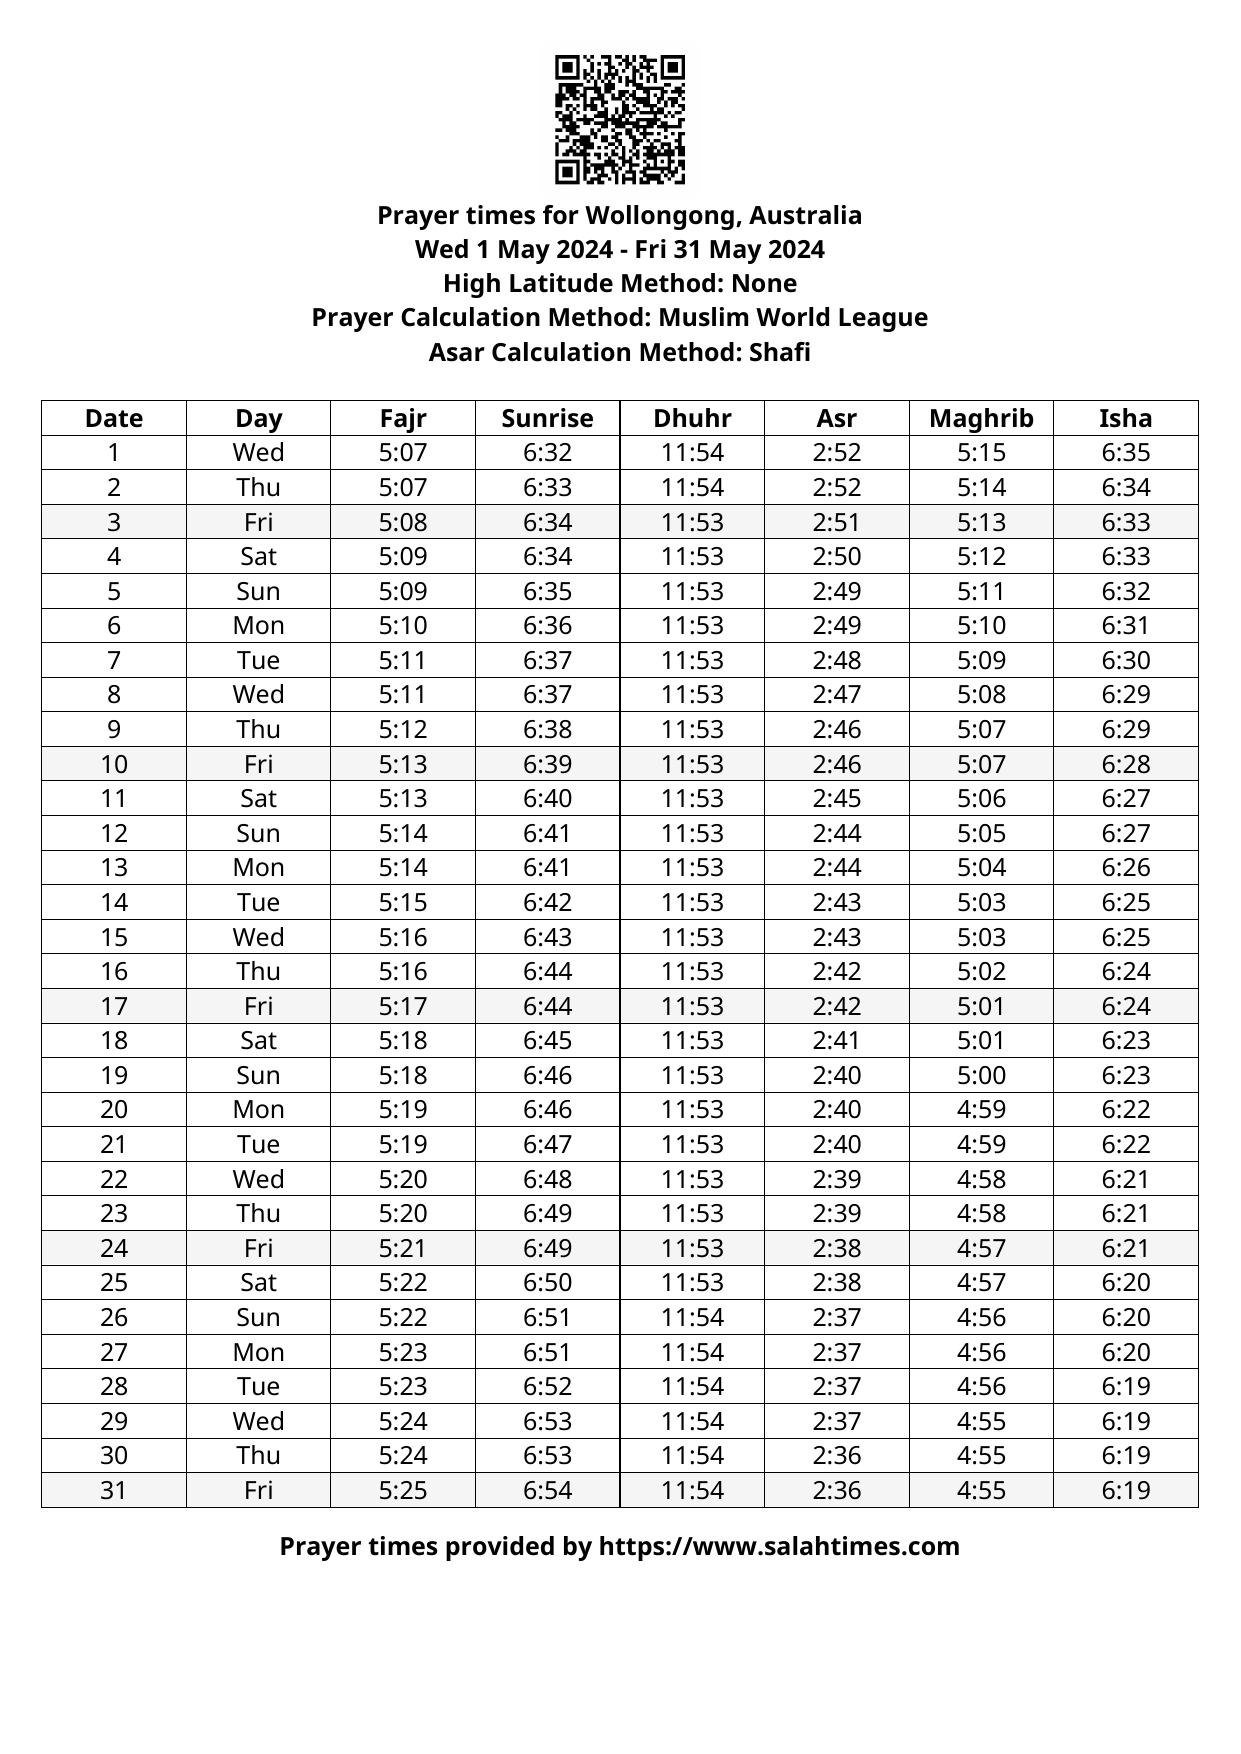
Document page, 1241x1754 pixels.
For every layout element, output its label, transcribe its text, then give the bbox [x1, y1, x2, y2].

table_cell 5:14 [331, 816, 475, 849]
table_cell 6:34 [476, 505, 619, 538]
table_cell 24 [42, 1231, 186, 1264]
table_cell Sat [187, 1024, 330, 1057]
table_cell Fri [187, 1231, 330, 1264]
table_cell 4:59 [910, 1093, 1053, 1126]
table_cell Tue [187, 1127, 330, 1161]
table_cell 6:22 [1054, 1093, 1198, 1126]
table_cell 5:01 [910, 1024, 1053, 1057]
table_cell 12 [42, 816, 186, 849]
table_cell 6:39 [476, 747, 619, 780]
table_cell 4:55 [910, 1439, 1053, 1472]
text Prayer times provided by https://www.salahtimes.com [42, 1528, 1198, 1563]
table_cell 11:53 [621, 678, 764, 711]
table_cell 11:53 [621, 609, 764, 642]
table_cell 6:52 [476, 1369, 619, 1403]
table_cell 11:54 [621, 436, 764, 469]
text Prayer Calculation Method: Muslim World League [42, 300, 1198, 334]
table_cell 6:30 [1054, 643, 1198, 677]
table_cell 2:37 [765, 1335, 909, 1368]
table_cell 2:49 [765, 609, 909, 642]
table_cell 11:53 [621, 989, 764, 1022]
table_cell 2:43 [765, 920, 909, 953]
table_cell 2:38 [765, 1231, 909, 1264]
table_cell 11 [42, 781, 186, 815]
table_cell 2:44 [765, 816, 909, 849]
table_cell 20 [42, 1093, 186, 1126]
table_cell Tue [187, 1369, 330, 1403]
table_cell 27 [42, 1335, 186, 1368]
table_cell Fri [187, 747, 330, 780]
table_cell 6:27 [1054, 781, 1198, 815]
table_cell 5:21 [331, 1231, 475, 1264]
table_cell Thu [187, 712, 330, 746]
table_cell 5:09 [331, 574, 475, 607]
table_cell 11:53 [621, 1024, 764, 1057]
table_cell 16 [42, 954, 186, 988]
table_cell 11:53 [621, 954, 764, 988]
table_cell 11:53 [621, 1231, 764, 1264]
table_cell 6:24 [1054, 989, 1198, 1022]
table_cell 6:26 [1054, 851, 1198, 884]
table_cell 4:57 [910, 1266, 1053, 1299]
table_cell Wed [187, 436, 330, 469]
table_cell 2:52 [765, 436, 909, 469]
table_cell 6:34 [476, 539, 619, 573]
table_cell 23 [42, 1196, 186, 1230]
table_cell Thu [187, 470, 330, 504]
table_cell 11:53 [621, 885, 764, 919]
table_cell 3 [42, 505, 186, 538]
table_cell 11:54 [621, 1473, 764, 1507]
table_cell 5:10 [331, 609, 475, 642]
table_cell 6:51 [476, 1335, 619, 1368]
table_cell Sat [187, 781, 330, 815]
table_cell 5:14 [910, 470, 1053, 504]
table_cell 2:51 [765, 505, 909, 538]
table_cell 6:20 [1054, 1335, 1198, 1368]
table_cell 5:13 [910, 505, 1053, 538]
table_cell 11:53 [621, 781, 764, 815]
table_cell 11:53 [621, 1196, 764, 1230]
table_cell 5:13 [331, 747, 475, 780]
table_cell 6:21 [1054, 1231, 1198, 1264]
table_cell 4:55 [910, 1404, 1053, 1437]
table_cell 6:23 [1054, 1058, 1198, 1092]
table_cell Sun [187, 1058, 330, 1092]
table_cell 2:37 [765, 1369, 909, 1403]
table_cell 5:13 [331, 781, 475, 815]
table_cell 5:15 [910, 436, 1053, 469]
table_cell Sun [187, 574, 330, 607]
table_cell 6:19 [1054, 1404, 1198, 1437]
text Prayer times for Wollongong, Australia [42, 198, 1198, 232]
table_cell 8 [42, 678, 186, 711]
table_cell 1 [42, 436, 186, 469]
table_cell 6:27 [1054, 816, 1198, 849]
table_header Fajr [331, 401, 475, 434]
table_cell 11:53 [621, 920, 764, 953]
table_cell 11:54 [621, 1335, 764, 1368]
table_cell 5:18 [331, 1024, 475, 1057]
table_cell 5:22 [331, 1266, 475, 1299]
table_header Maghrib [910, 401, 1053, 434]
table_cell 2:36 [765, 1473, 909, 1507]
table_cell 2:42 [765, 989, 909, 1022]
table_cell 5:10 [910, 609, 1053, 642]
table_cell Thu [187, 1439, 330, 1472]
table_cell 6:33 [476, 470, 619, 504]
table_cell 6:40 [476, 781, 619, 815]
table_cell 2:39 [765, 1196, 909, 1230]
table_cell 4:57 [910, 1231, 1053, 1264]
table_cell 11:54 [621, 1300, 764, 1334]
table_cell 5:16 [331, 954, 475, 988]
table_cell Tue [187, 643, 330, 677]
table_cell 11:53 [621, 712, 764, 746]
table_cell 6:44 [476, 954, 619, 988]
table_cell 29 [42, 1404, 186, 1437]
table_cell 6:33 [1054, 505, 1198, 538]
table_cell 11:53 [621, 747, 764, 780]
table_cell 2:41 [765, 1024, 909, 1057]
table_cell 5:16 [331, 920, 475, 953]
table_cell 4:56 [910, 1335, 1053, 1368]
table_cell 6:21 [1054, 1196, 1198, 1230]
table_cell 11:54 [621, 470, 764, 504]
table_cell 15 [42, 920, 186, 953]
table_cell 5:11 [331, 678, 475, 711]
table_cell 11:53 [621, 539, 764, 573]
table_cell 5:24 [331, 1439, 475, 1472]
table_cell 11:53 [621, 505, 764, 538]
table_cell 6:20 [1054, 1266, 1198, 1299]
table_cell 5:25 [331, 1473, 475, 1507]
table_cell 2:36 [765, 1439, 909, 1472]
table_cell 2:45 [765, 781, 909, 815]
table_cell Thu [187, 1196, 330, 1230]
table_cell 5:17 [331, 989, 475, 1022]
table_cell 6:32 [476, 436, 619, 469]
table_cell 6:19 [1054, 1369, 1198, 1403]
table_cell 2:40 [765, 1127, 909, 1161]
table_cell 5:14 [331, 851, 475, 884]
table_cell 18 [42, 1024, 186, 1057]
table_cell Sun [187, 816, 330, 849]
table_cell 2:39 [765, 1162, 909, 1195]
table_cell 6:45 [476, 1024, 619, 1057]
table_cell 11:53 [621, 816, 764, 849]
table_cell 5:06 [910, 781, 1053, 815]
table_cell 5 [42, 574, 186, 607]
table_cell 21 [42, 1127, 186, 1161]
table_cell 6:34 [1054, 470, 1198, 504]
table_cell 6:46 [476, 1093, 619, 1126]
table_cell 6:37 [476, 643, 619, 677]
table_cell 6:43 [476, 920, 619, 953]
table_cell 6:19 [1054, 1439, 1198, 1472]
table_cell 4:58 [910, 1162, 1053, 1195]
table_cell 31 [42, 1473, 186, 1507]
table_cell 11:53 [621, 851, 764, 884]
text Wed 1 May 2024 - Fri 31 May 2024 [42, 232, 1198, 266]
table_cell 11:54 [621, 1439, 764, 1472]
table_header Asr [765, 401, 909, 434]
picture [542, 41, 699, 198]
table_cell Wed [187, 1162, 330, 1195]
table_cell 17 [42, 989, 186, 1022]
table_cell 6:22 [1054, 1127, 1198, 1161]
table_cell 6:19 [1054, 1473, 1198, 1507]
table_cell 5:08 [331, 505, 475, 538]
table_cell 4:56 [910, 1300, 1053, 1334]
table_cell 2:40 [765, 1093, 909, 1126]
table_cell 4:59 [910, 1127, 1053, 1161]
table_cell 6:49 [476, 1196, 619, 1230]
table_cell 5:18 [331, 1058, 475, 1092]
table_cell 6:42 [476, 885, 619, 919]
table_cell Mon [187, 609, 330, 642]
table_cell 5:19 [331, 1127, 475, 1161]
table_cell 4:55 [910, 1473, 1053, 1507]
table_cell 5:08 [910, 678, 1053, 711]
table_cell Sat [187, 539, 330, 573]
table_cell 5:03 [910, 885, 1053, 919]
table_cell Fri [187, 989, 330, 1022]
table_cell 11:53 [621, 643, 764, 677]
table_cell 6:29 [1054, 678, 1198, 711]
table_cell 6:53 [476, 1404, 619, 1437]
table_cell 11:54 [621, 1404, 764, 1437]
table_cell 2:38 [765, 1266, 909, 1299]
table_cell 28 [42, 1369, 186, 1403]
table_cell 6:41 [476, 851, 619, 884]
table_cell 2:42 [765, 954, 909, 988]
table_cell 6:35 [1054, 436, 1198, 469]
table_cell 5:03 [910, 920, 1053, 953]
text High Latitude Method: None [42, 266, 1198, 300]
table_cell 5:07 [910, 747, 1053, 780]
table_cell 4:58 [910, 1196, 1053, 1230]
table_header Day [187, 401, 330, 434]
text Asar Calculation Method: Shafi [42, 334, 1198, 368]
table_cell 5:04 [910, 851, 1053, 884]
table_cell 7 [42, 643, 186, 677]
table_cell 22 [42, 1162, 186, 1195]
table_cell 5:00 [910, 1058, 1053, 1092]
table_cell 6 [42, 609, 186, 642]
table_cell 2:46 [765, 712, 909, 746]
table_cell 6:25 [1054, 920, 1198, 953]
table_cell 6:33 [1054, 539, 1198, 573]
table_cell 6:25 [1054, 885, 1198, 919]
table_cell 13 [42, 851, 186, 884]
table_cell 5:07 [910, 712, 1053, 746]
table_cell Fri [187, 1473, 330, 1507]
table_cell 26 [42, 1300, 186, 1334]
table_cell 6:36 [476, 609, 619, 642]
table_cell 6:24 [1054, 954, 1198, 988]
table_cell 5:12 [331, 712, 475, 746]
table_cell 5:07 [331, 436, 475, 469]
table_cell 5:24 [331, 1404, 475, 1437]
table_cell 2:50 [765, 539, 909, 573]
table_cell 2:37 [765, 1404, 909, 1437]
table_cell 4 [42, 539, 186, 573]
table_header Isha [1054, 401, 1198, 434]
table_cell 6:46 [476, 1058, 619, 1092]
table_cell 5:20 [331, 1196, 475, 1230]
table_cell 2:46 [765, 747, 909, 780]
table_cell 4:56 [910, 1369, 1053, 1403]
table_cell 5:09 [910, 643, 1053, 677]
table_cell 2:52 [765, 470, 909, 504]
table_cell 5:20 [331, 1162, 475, 1195]
table_cell 19 [42, 1058, 186, 1092]
table_cell 30 [42, 1439, 186, 1472]
table_cell 6:51 [476, 1300, 619, 1334]
table_cell Mon [187, 1093, 330, 1126]
table_cell 6:38 [476, 712, 619, 746]
table_cell 2:48 [765, 643, 909, 677]
table_cell 6:21 [1054, 1162, 1198, 1195]
table_cell 5:01 [910, 989, 1053, 1022]
table_cell 11:53 [621, 574, 764, 607]
table_cell 6:32 [1054, 574, 1198, 607]
table_cell 5:12 [910, 539, 1053, 573]
table_cell 11:53 [621, 1093, 764, 1126]
table_cell Wed [187, 920, 330, 953]
table_cell 5:05 [910, 816, 1053, 849]
table_cell 2 [42, 470, 186, 504]
table_cell 11:53 [621, 1266, 764, 1299]
table_cell 11:53 [621, 1127, 764, 1161]
table_cell Sat [187, 1266, 330, 1299]
table_cell 2:49 [765, 574, 909, 607]
table_cell 5:11 [331, 643, 475, 677]
table_cell 5:23 [331, 1369, 475, 1403]
table_cell 6:49 [476, 1231, 619, 1264]
table_cell 2:40 [765, 1058, 909, 1092]
table_cell 6:47 [476, 1127, 619, 1161]
table_cell 11:53 [621, 1058, 764, 1092]
table_cell Fri [187, 505, 330, 538]
table_cell Mon [187, 851, 330, 884]
table_cell 2:44 [765, 851, 909, 884]
table_cell 5:23 [331, 1335, 475, 1368]
table_cell 6:41 [476, 816, 619, 849]
table_cell 11:54 [621, 1369, 764, 1403]
table_cell Thu [187, 954, 330, 988]
table_cell 5:19 [331, 1093, 475, 1126]
table_cell 6:54 [476, 1473, 619, 1507]
table_cell 5:15 [331, 885, 475, 919]
table_cell 6:37 [476, 678, 619, 711]
table_cell Wed [187, 678, 330, 711]
table_header Dhuhr [621, 401, 764, 434]
table_cell 5:22 [331, 1300, 475, 1334]
table_cell 14 [42, 885, 186, 919]
table_header Date [42, 401, 186, 434]
table_cell 2:43 [765, 885, 909, 919]
table_cell 6:28 [1054, 747, 1198, 780]
table_cell Tue [187, 885, 330, 919]
table_cell 25 [42, 1266, 186, 1299]
table_cell 2:37 [765, 1300, 909, 1334]
table_cell 5:09 [331, 539, 475, 573]
table_header Sunrise [476, 401, 619, 434]
table_cell Mon [187, 1335, 330, 1368]
table_cell 2:47 [765, 678, 909, 711]
table_cell 6:48 [476, 1162, 619, 1195]
table_cell Sun [187, 1300, 330, 1334]
table_cell 9 [42, 712, 186, 746]
table_cell 11:53 [621, 1162, 764, 1195]
table_cell 10 [42, 747, 186, 780]
table_cell 5:07 [331, 470, 475, 504]
table_cell 6:23 [1054, 1024, 1198, 1057]
table_cell 6:44 [476, 989, 619, 1022]
table_cell 5:02 [910, 954, 1053, 988]
table_cell 6:29 [1054, 712, 1198, 746]
table_cell 6:53 [476, 1439, 619, 1472]
table_cell 6:31 [1054, 609, 1198, 642]
table_cell Wed [187, 1404, 330, 1437]
table_cell 6:35 [476, 574, 619, 607]
table_cell 6:20 [1054, 1300, 1198, 1334]
table_cell 6:50 [476, 1266, 619, 1299]
table_cell 5:11 [910, 574, 1053, 607]
